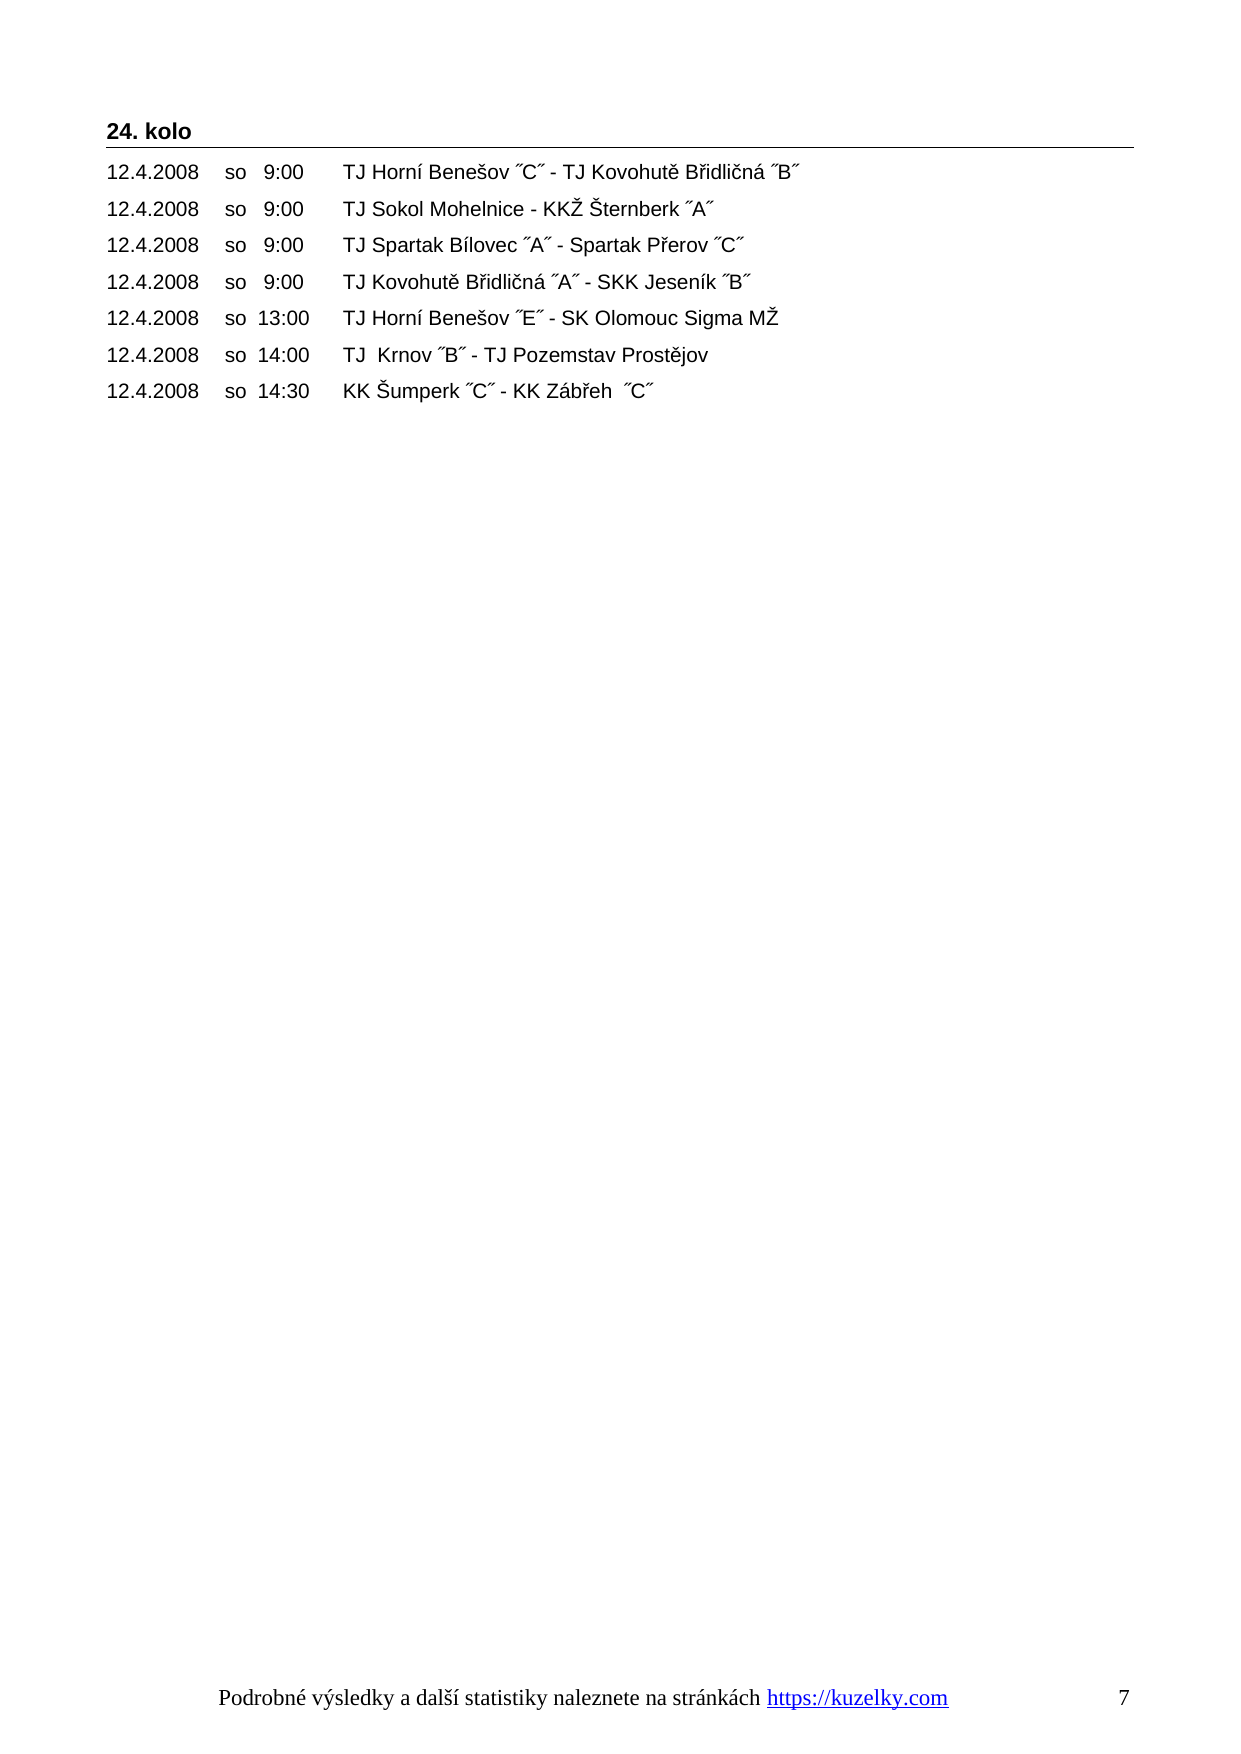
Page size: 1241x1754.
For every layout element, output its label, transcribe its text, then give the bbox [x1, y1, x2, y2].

text 12.4.2008 so 14:30 KK Šumperk ˝C˝ - KK Zábřeh ˝C˝ [106, 379, 1134, 403]
text 12.4.2008 so 9:00 TJ Sokol Mohelnice - KKŽ Šternberk ˝A˝ [106, 197, 1134, 221]
text 12.4.2008 so 9:00 TJ Kovohutě Břidličná ˝A˝ - SKK Jeseník ˝B˝ [106, 269, 1134, 293]
text 12.4.2008 so 13:00 TJ Horní Benešov ˝E˝ - SK Olomouc Sigma MŽ [106, 306, 1134, 330]
text 12.4.2008 so 9:00 TJ Spartak Bílovec ˝A˝ - Spartak Přerov ˝C˝ [106, 233, 1134, 257]
text 24. kolo [106, 118, 1134, 147]
text 12.4.2008 so 14:00 TJ Krnov ˝B˝ - TJ Pozemstav Prostějov [106, 342, 1134, 366]
text 12.4.2008 so 9:00 TJ Horní Benešov ˝C˝ - TJ Kovohutě Břidličná ˝B˝ [106, 160, 1134, 184]
